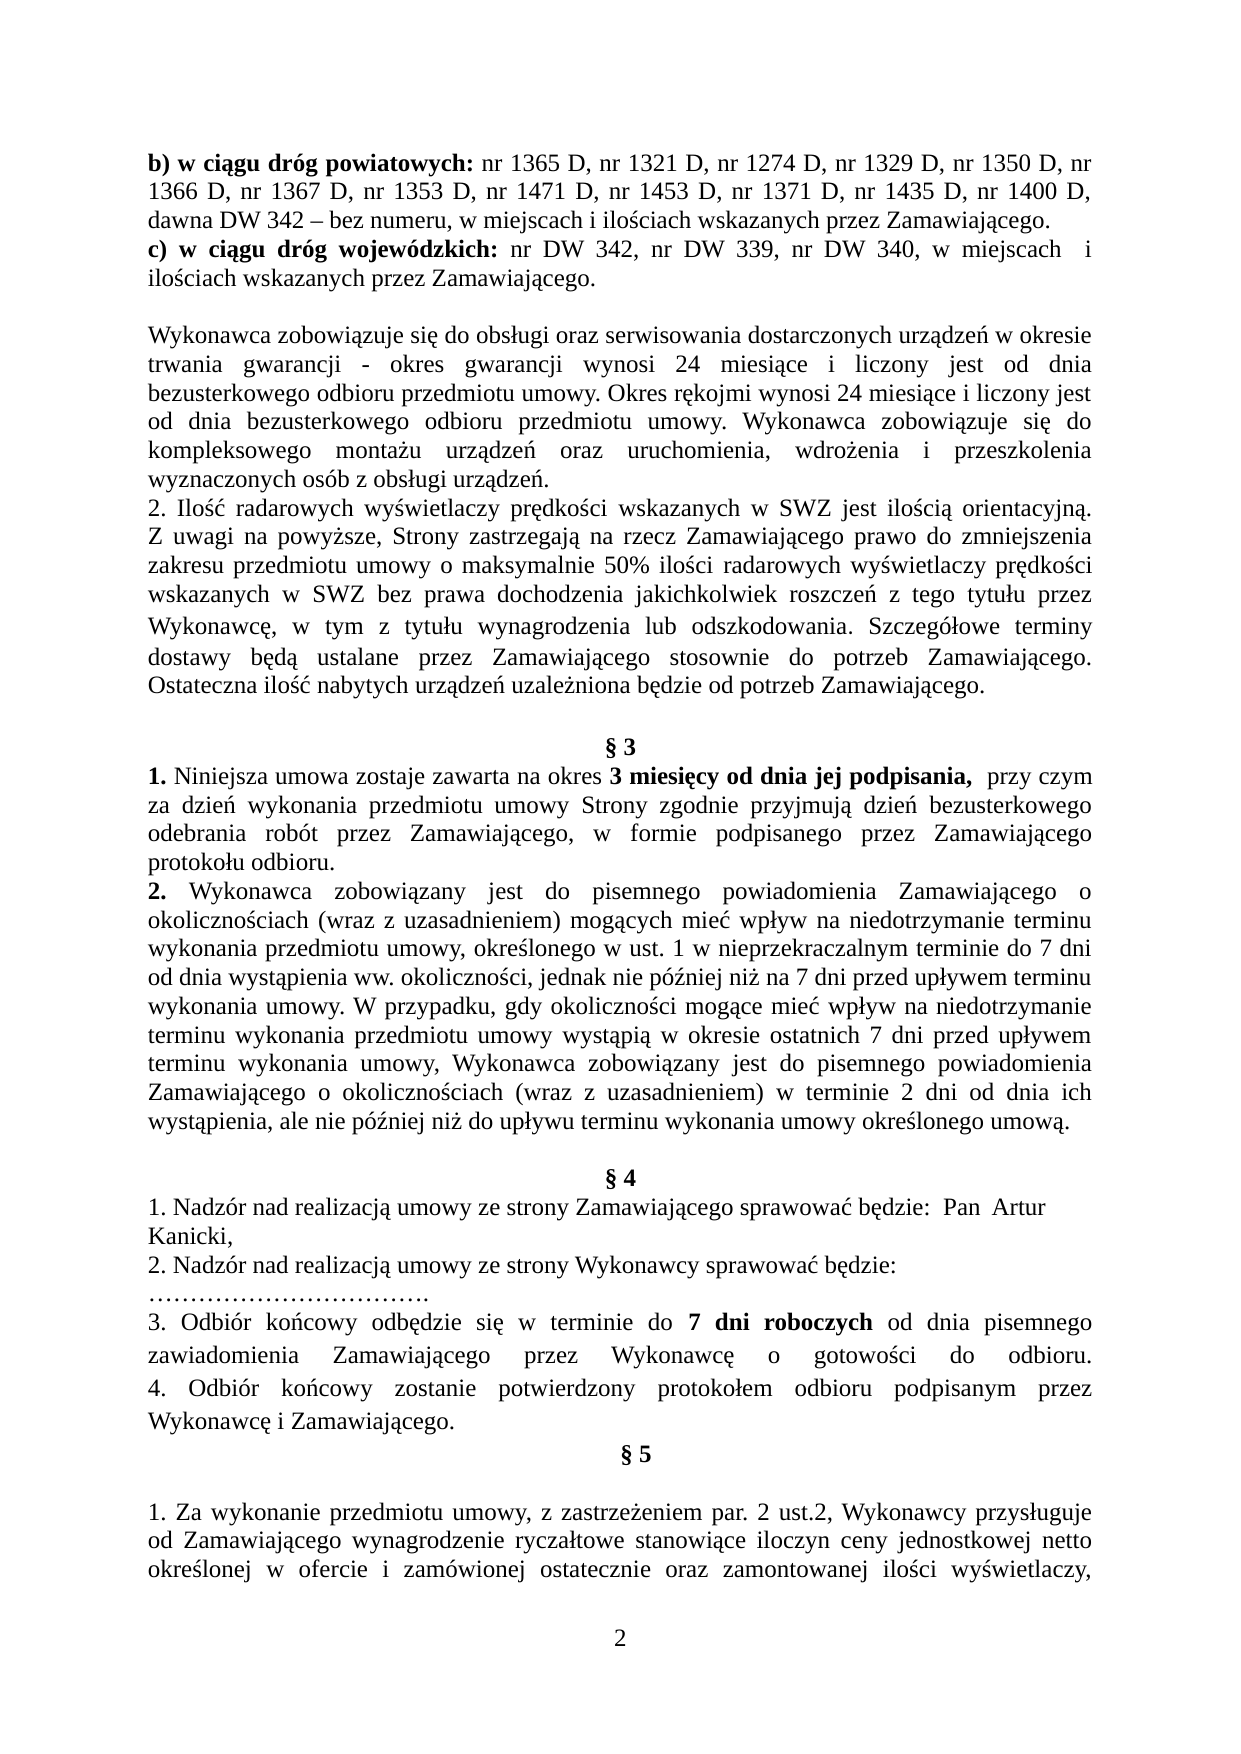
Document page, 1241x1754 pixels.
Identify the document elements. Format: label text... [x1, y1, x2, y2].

text § 5 [148, 1439, 1093, 1468]
text § 3 [148, 732, 1093, 761]
text 2. Ilość radarowych wyświetlaczy prędkości wskazanych w SWZ jest ilością orientacyjną. Z uwagi na powyższe, Strony zastrzegają na rzecz Zamawiającego prawo do zmniejszenia zakresu przedmiotu umowy o maksymalnie 50% ilości radarowych wyświetlaczy prędkości wskazanych w SWZ bez prawa dochodzenia jakichkolwiek roszczeń z tego tytułu przez Wykonawcę, w tym z tytułu wynagrodzenia lub odszkodowania. Szczegółowe terminy dostawy będą ustalane przez Zamawiającego stosownie do potrzeb Zamawiającego. Ostateczna ilość nabytych urządzeń uzależniona będzie od potrzeb Zamawiającego. [148, 493, 1093, 699]
text 2. Nadzór nad realizacją umowy ze strony Wykonawcy sprawować będzie: ……………………………. [148, 1250, 1093, 1307]
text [148, 1497, 1093, 1583]
text 1. Niniejsza umowa zostaje zawarta na okres 3 miesięcy od dnia jej podpisania, przy czym za dzień wykonania przedmiotu umowy Strony zgodnie przyjmują dzień bezusterkowego odebrania robót przez Zamawiającego, w formie podpisanego przez Zamawiającego protokołu odbioru. [148, 761, 1093, 876]
text b) w ciągu dróg powiatowych: nr 1365 D, nr 1321 D, nr 1274 D, nr 1329 D, nr 1350 D, nr 1366 D, nr 1367 D, nr 1353 D, nr 1471 D, nr 1453 D, nr 1371 D, nr 1435 D, nr 1400 D, dawna DW 342 – bez numeru, w miejscach i ilościach wskazanych przez Zamawiającego. [148, 148, 1093, 234]
text § 4 [148, 1163, 1093, 1192]
text 2. Wykonawca zobowiązany jest do pisemnego powiadomienia Zamawiającego o okolicznościach (wraz z uzasadnieniem) mogących mieć wpływ na niedotrzymanie terminu wykonania przedmiotu umowy, określonego w ust. 1 w nieprzekraczalnym terminie do 7 dni od dnia wystąpienia ww. okoliczności, jednak nie później niż na 7 dni przed upływem terminu wykonania umowy. W przypadku, gdy okoliczności mogące mieć wpływ na niedotrzymanie terminu wykonania przedmiotu umowy wystąpią w okresie ostatnich 7 dni przed upływem terminu wykonania umowy, Wykonawca zobowiązany jest do pisemnego powiadomienia Zamawiającego o okolicznościach (wraz z uzasadnieniem) w terminie 2 dni od dnia ich wystąpienia, ale nie później niż do upływu terminu wykonania umowy określonego umową. [148, 876, 1093, 1135]
text Wykonawca zobowiązuje się do obsługi oraz serwisowania dostarczonych urządzeń w okresie trwania gwarancji - okres gwarancji wynosi 24 miesiące i liczony jest od dnia bezusterkowego odbioru przedmiotu umowy. Okres rękojmi wynosi 24 miesiące i liczony jest od dnia bezusterkowego odbioru przedmiotu umowy. Wykonawca zobowiązuje się do kompleksowego montażu urządzeń oraz uruchomienia, wdrożenia i przeszkolenia wyznaczonych osób z obsługi urządzeń. [148, 320, 1093, 493]
text 3. Odbiór końcowy odbędzie się w terminie do 7 dni roboczych od dnia pisemnego zawiadomienia Zamawiającego przez Wykonawcę o gotowości do odbioru. 4. Odbiór końcowy zostanie potwierdzony protokołem odbioru podpisanym przez Wykonawcę i Zamawiającego. [148, 1307, 1093, 1435]
text c) w ciągu dróg wojewódzkich: nr DW 342, nr DW 339, nr DW 340, w miejscach i ilościach wskazanych przez Zamawiającego. [148, 234, 1093, 291]
text 1. Nadzór nad realizacją umowy ze strony Zamawiającego sprawować będzie: Pan Artur Kanicki, [148, 1192, 1093, 1250]
